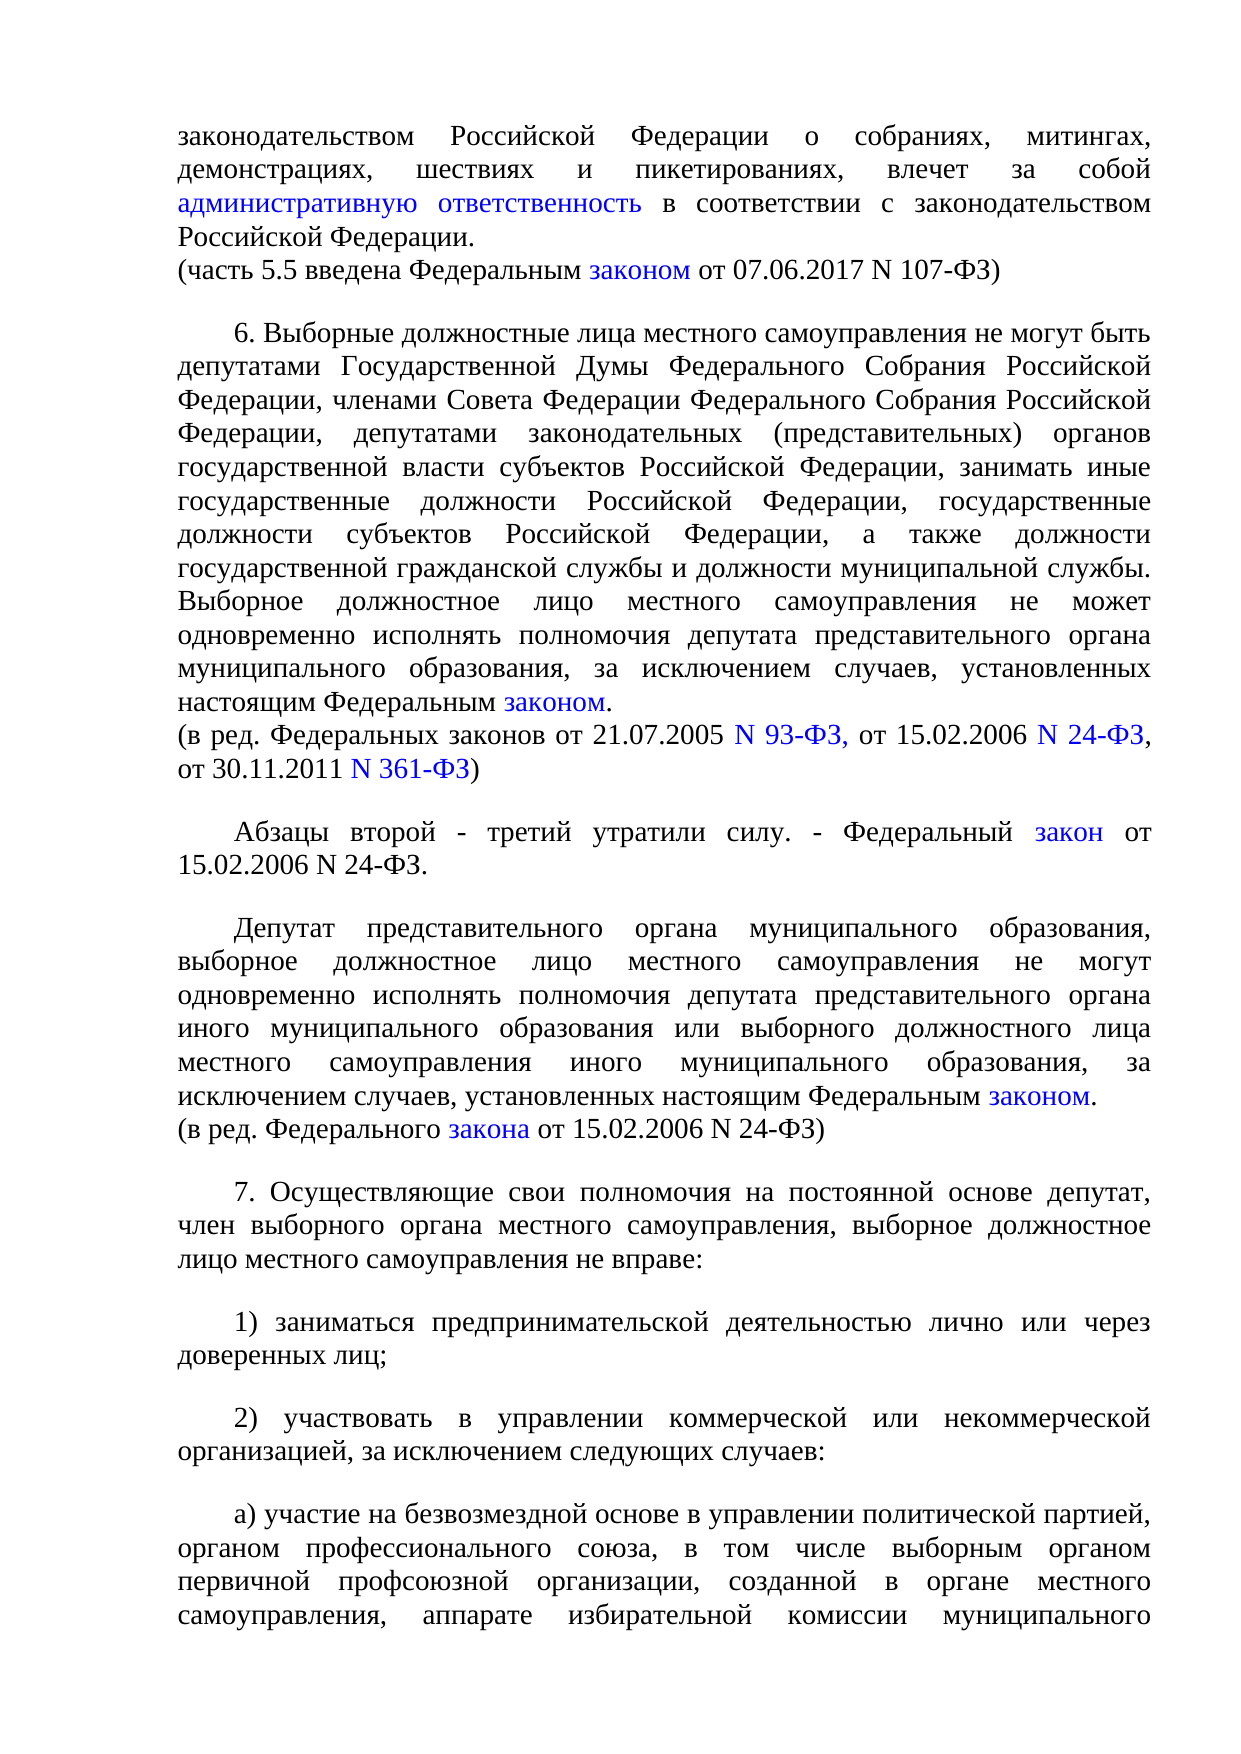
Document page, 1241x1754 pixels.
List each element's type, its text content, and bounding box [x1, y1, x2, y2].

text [177, 1496, 1152, 1630]
text 6. Выборные должностные лица местного самоуправления не могут быть депутатами Государственной Думы Федерального Собрания Российской Федерации, членами Совета Федерации Федерального Собрания Российской Федерации, депутатами законодательных (представительных) органов государственной власти субъектов Российской Федерации, занимать иные государственные должности Российской Федерации, государственные должности субъектов Российской Федерации, а также должности государственной гражданской службы и должности муниципальной службы. Выборное должностное лицо местного самоуправления не может одновременно исполнять полномочия депутата представительного органа муниципального образования, за исключением случаев, установленных настоящим Федеральным законом. [177, 315, 1152, 717]
text (в ред. Федерального закона от 15.02.2006 N 24-ФЗ) [177, 1111, 1152, 1145]
text Депутат представительного органа муниципального образования, выборное должностное лицо местного самоуправления не могут одновременно исполнять полномочия депутата представительного органа иного муниципального образования или выборного должностного лица местного самоуправления иного муниципального образования, за исключением случаев, установленных настоящим Федеральным законом. [177, 910, 1152, 1111]
text 2) участвовать в управлении коммерческой или некоммерческой организацией, за исключением следующих случаев: [177, 1400, 1152, 1467]
text (в ред. Федеральных законов от 21.07.2005 N 93-ФЗ, от 15.02.2006 N 24-ФЗ, от 30.11.2011 N 361-ФЗ) [177, 717, 1152, 784]
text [177, 118, 1152, 252]
text Абзацы второй - третий утратили силу. - Федеральный закон от 15.02.2006 N 24-ФЗ. [177, 814, 1152, 881]
text (часть 5.5 введена Федеральным законом от 07.06.2017 N 107-ФЗ) [177, 252, 1152, 286]
text 1) заниматься предпринимательской деятельностью лично или через доверенных лиц; [177, 1304, 1152, 1371]
text 7. Осуществляющие свои полномочия на постоянной основе депутат, член выборного органа местного самоуправления, выборное должностное лицо местного самоуправления не вправе: [177, 1174, 1152, 1274]
